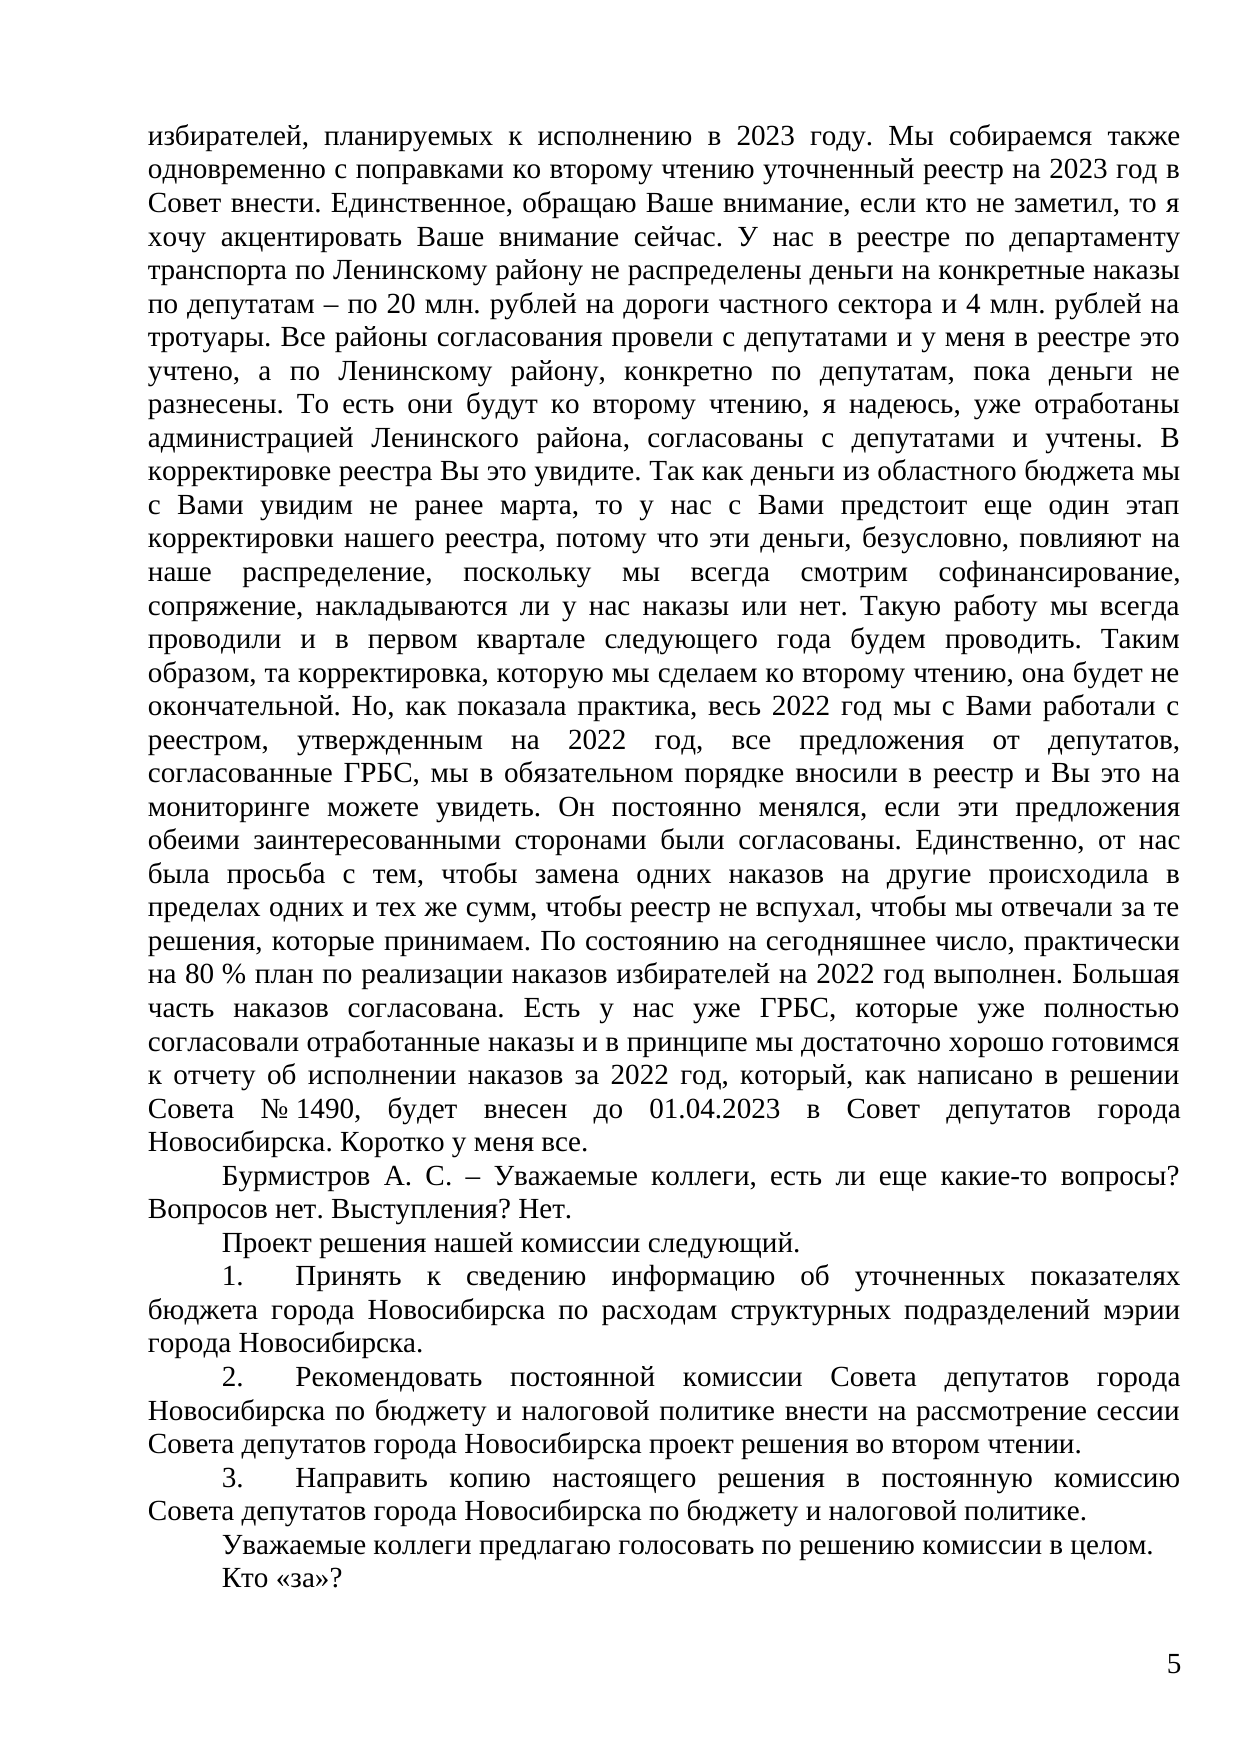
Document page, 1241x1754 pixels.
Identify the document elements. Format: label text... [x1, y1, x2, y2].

text Кто «за»? [148, 1560, 1181, 1594]
text Проект решения нашей комиссии следующий. [148, 1225, 1181, 1258]
text 3. Направить копию настоящего решения в постоянную комиссию Совета депутатов города Новосибирска по бюджету и налоговой политике. [148, 1460, 1181, 1527]
text Уважаемые коллеги предлагаю голосовать по решению комиссии в целом. [148, 1527, 1181, 1560]
text Бурмистров А. С. – Уважаемые коллеги, есть ли еще какие-то вопросы? Вопросов нет. Выступления? Нет. [148, 1158, 1181, 1225]
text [148, 118, 1181, 1158]
